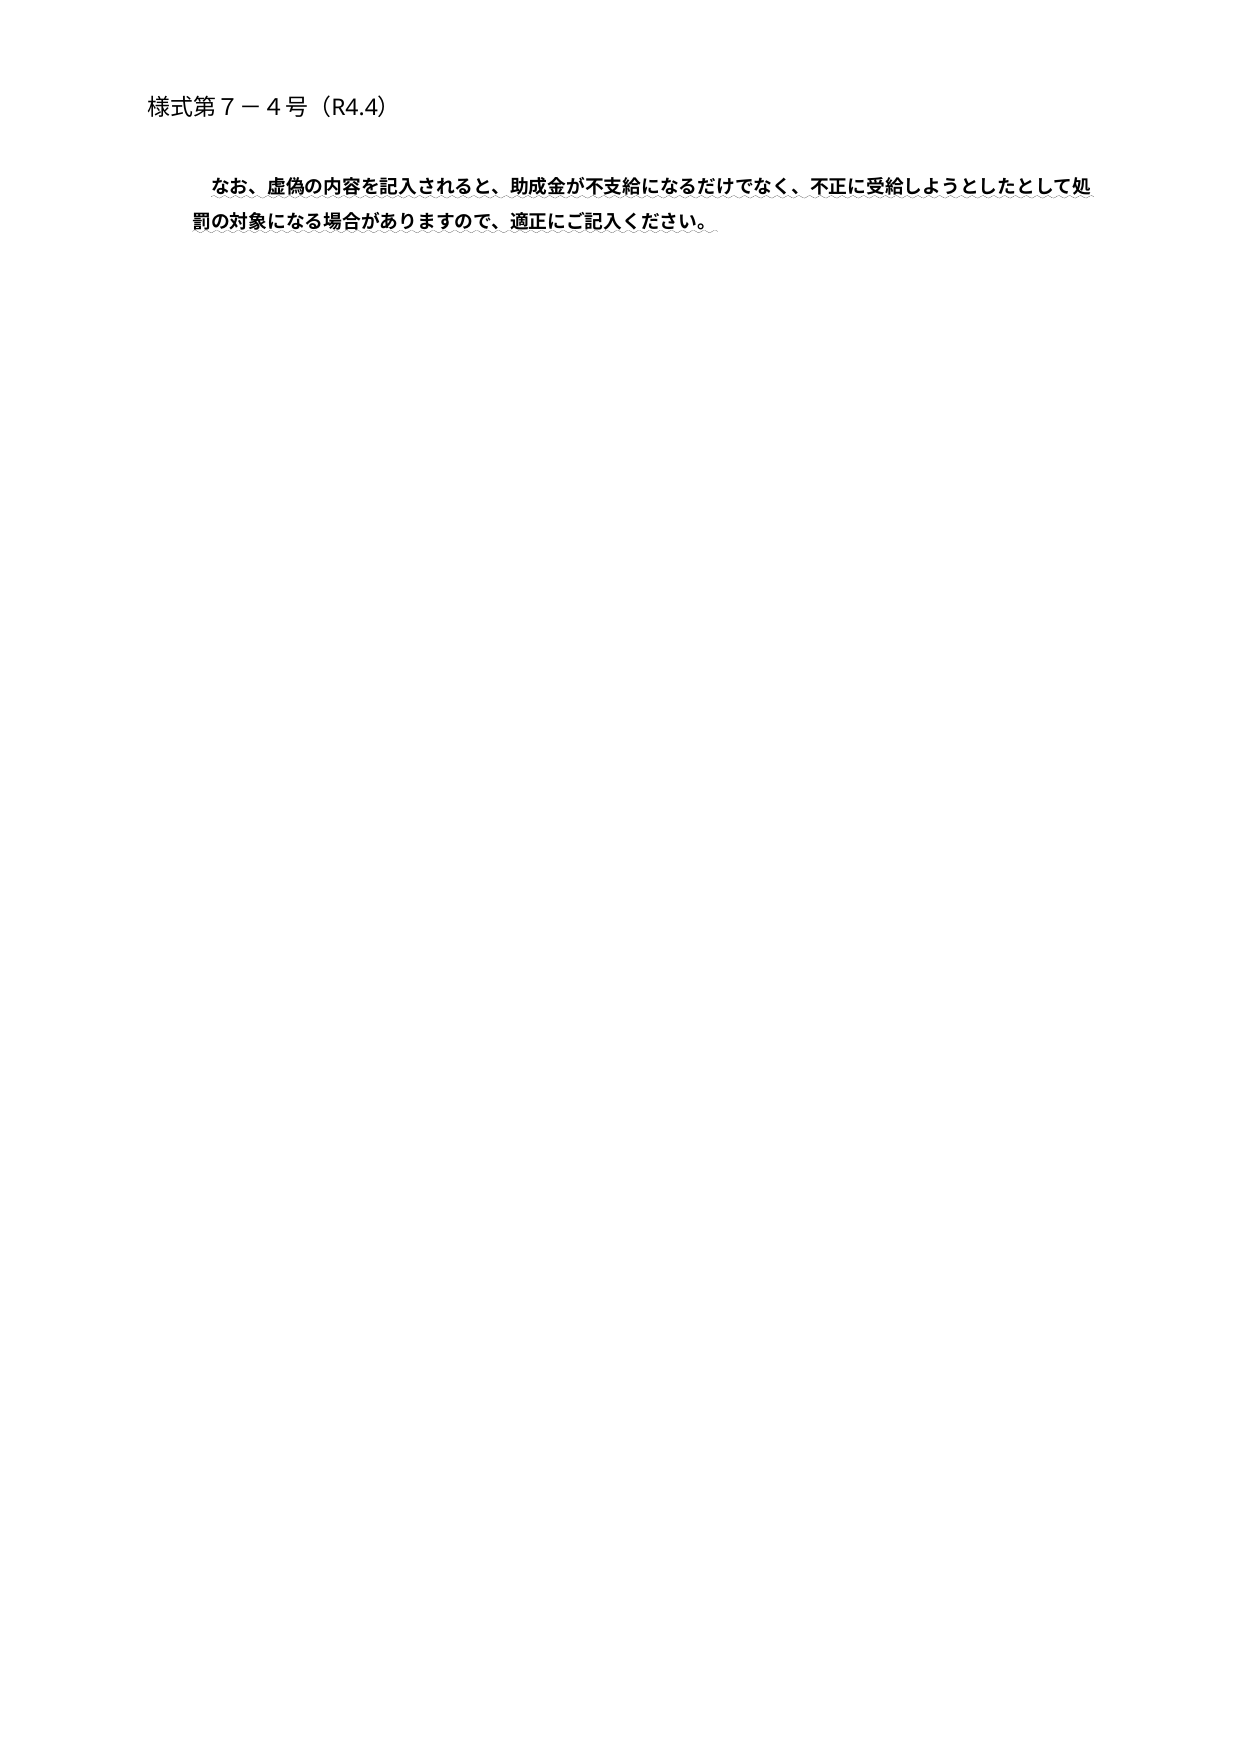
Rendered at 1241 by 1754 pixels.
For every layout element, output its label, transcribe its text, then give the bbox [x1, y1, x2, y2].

text なお、虚偽の内容を記入されると、助成金が不支給になるだけでなく、不正に受給しようとしたとして処罰の対象になる場合がありますので、適正にご記入ください。 [192, 169, 1092, 236]
